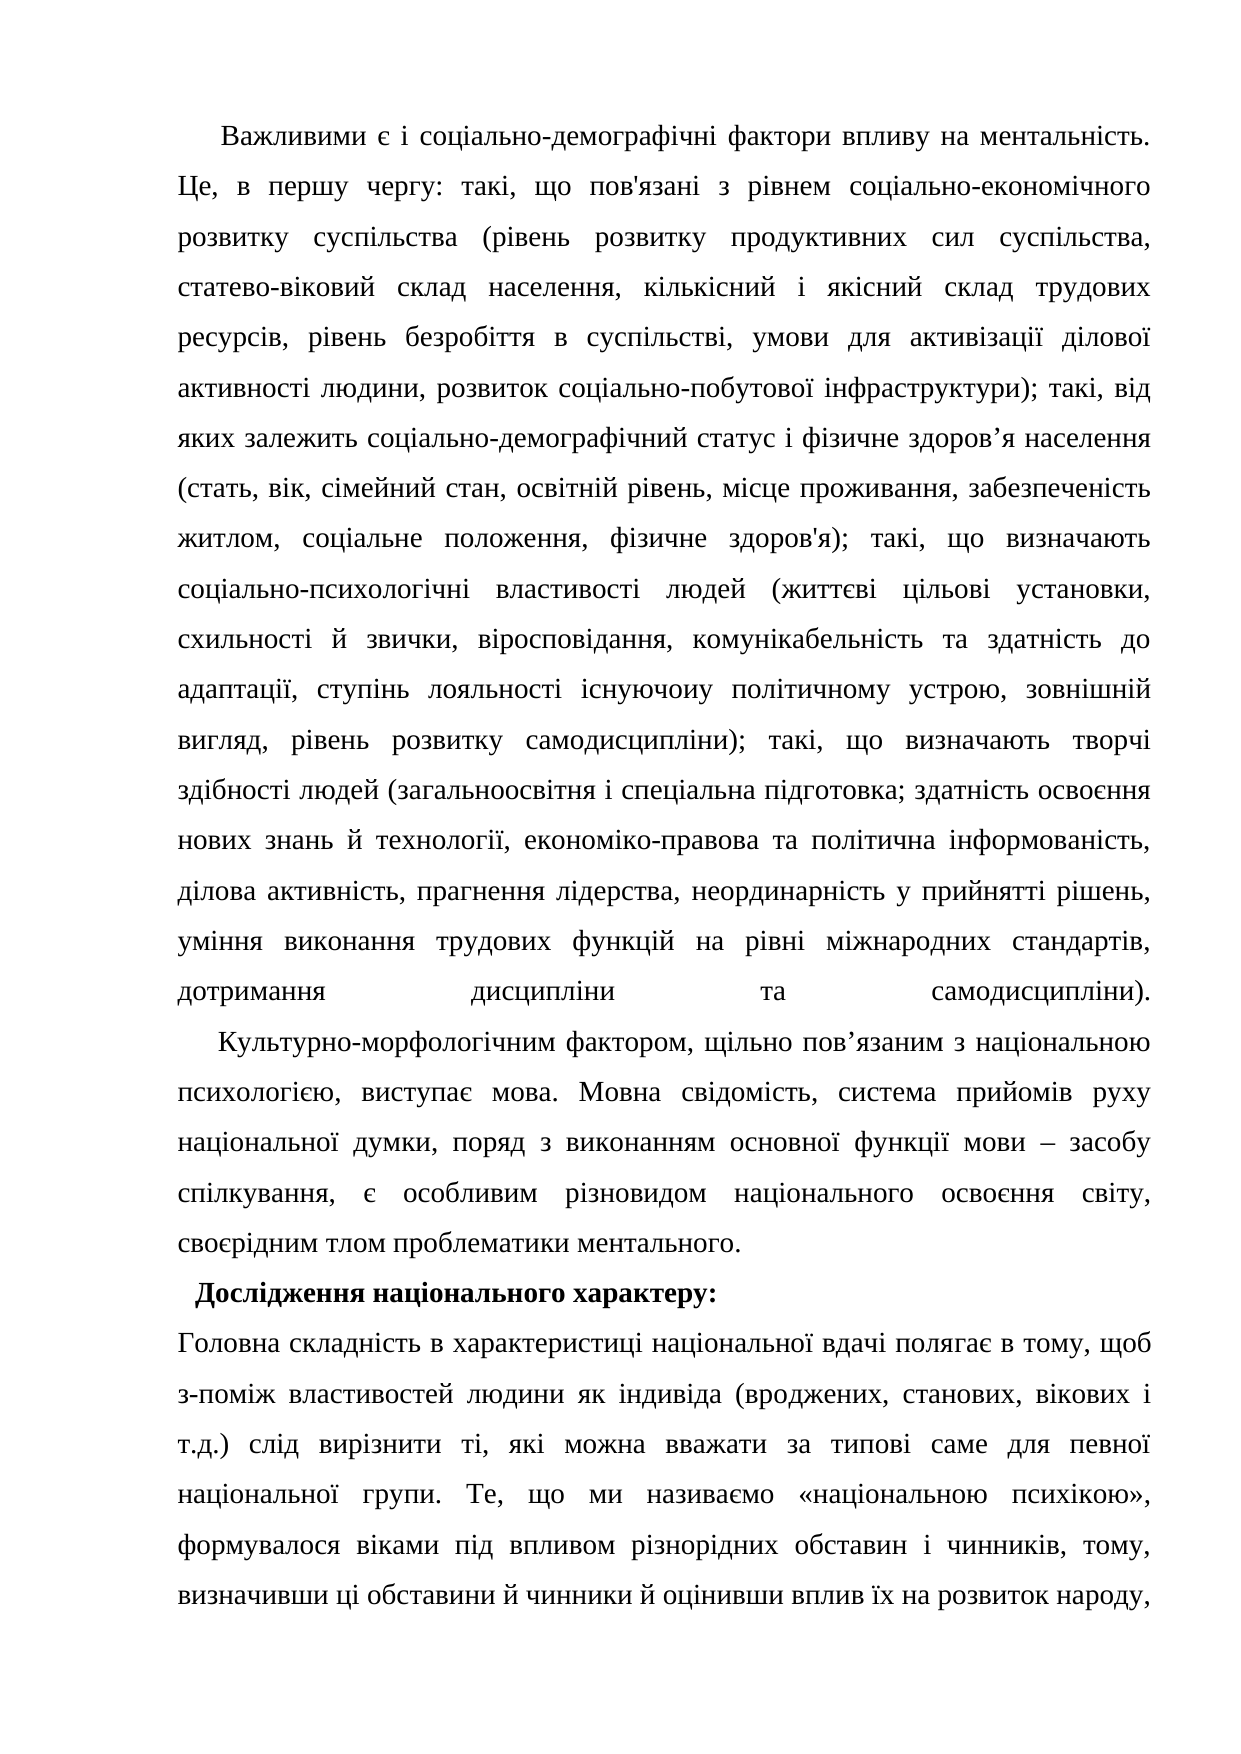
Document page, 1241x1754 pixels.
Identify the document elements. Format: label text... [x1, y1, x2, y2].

text Дослідження національного характеру: [177, 1275, 1152, 1309]
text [177, 118, 1152, 1258]
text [177, 1326, 1152, 1611]
